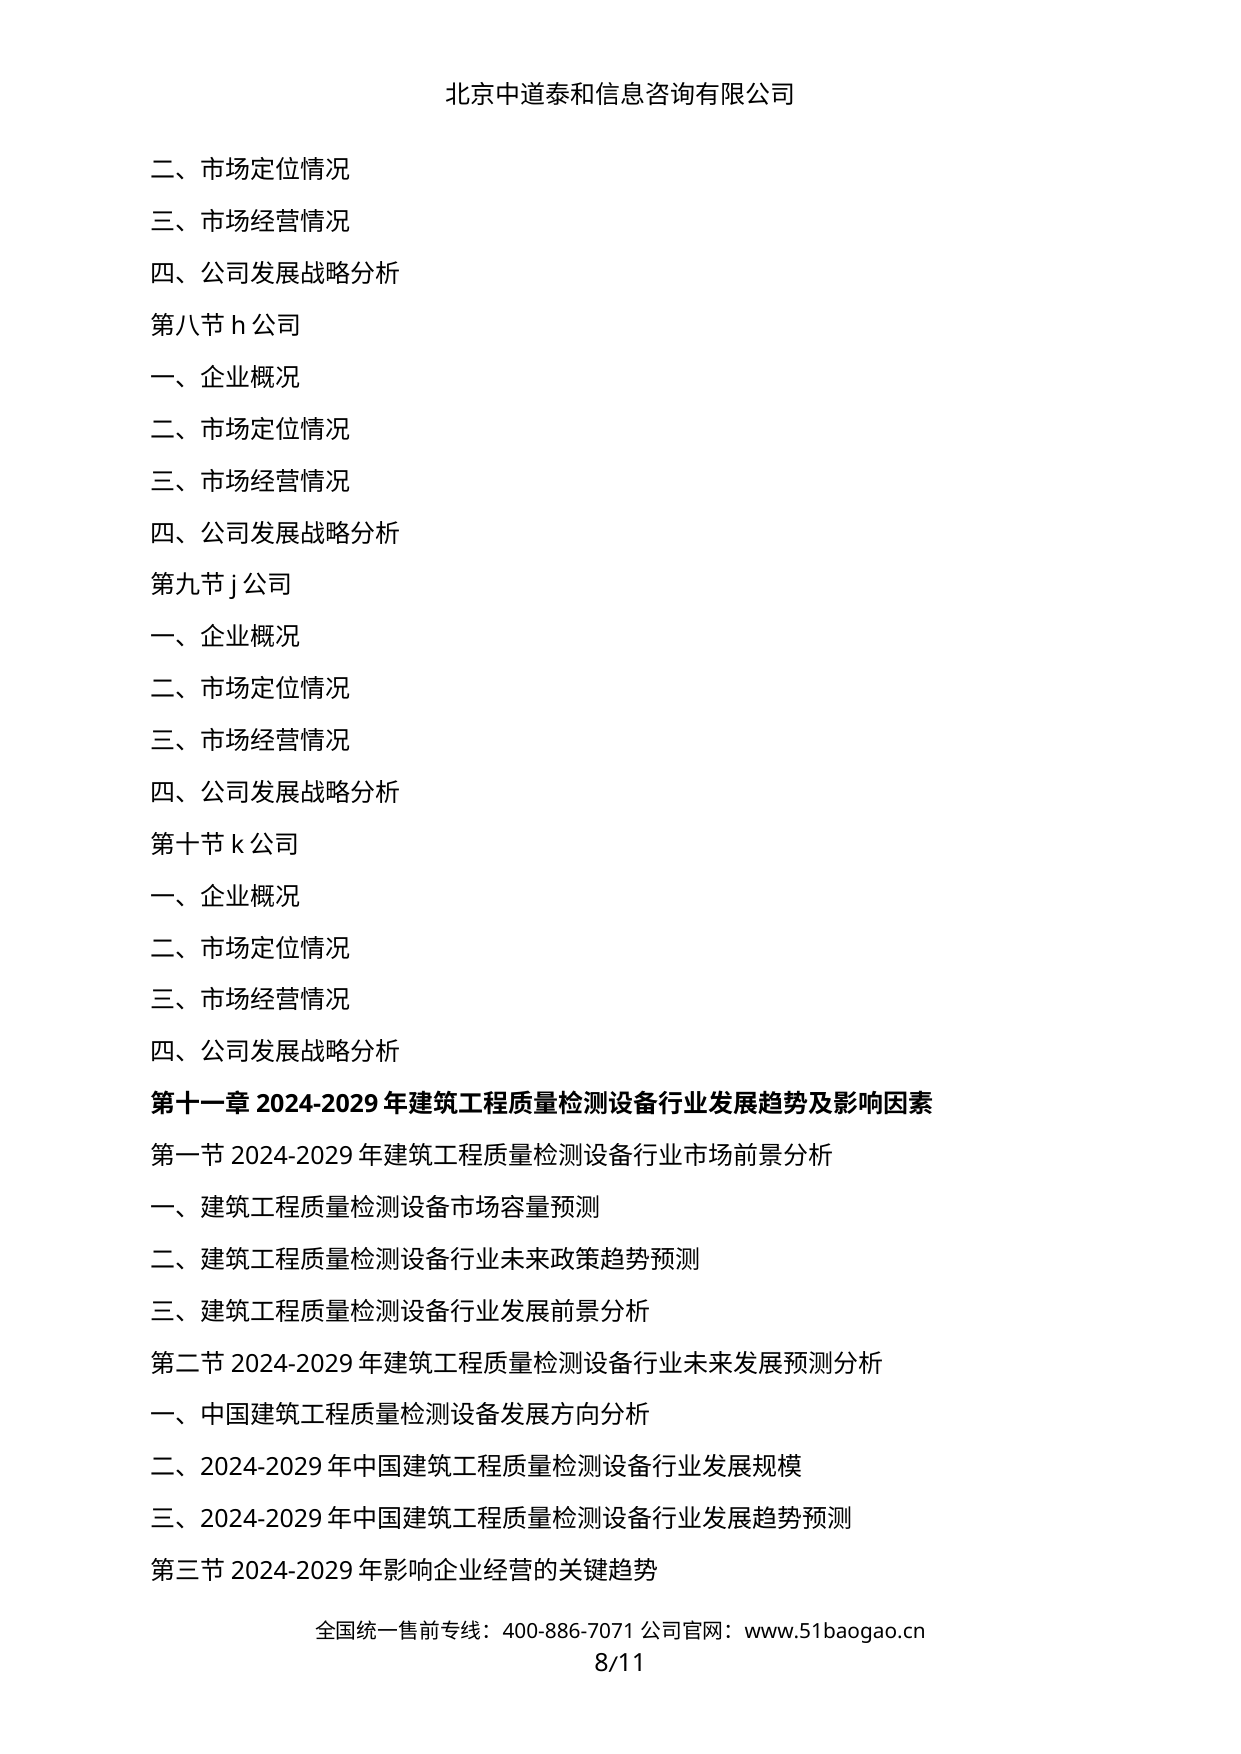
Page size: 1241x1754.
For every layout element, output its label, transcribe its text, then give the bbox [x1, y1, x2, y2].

text 第三节 2024-2029年影响企业经营的关键趋势 [150, 1551, 1090, 1587]
text 第九节 j公司 [150, 565, 1090, 601]
text 二、市场定位情况 [150, 409, 1090, 446]
text 三、市场经营情况 [150, 202, 1090, 238]
text 二、市场定位情况 [150, 669, 1090, 705]
text 一、建筑工程质量检测设备市场容量预测 [150, 1187, 1090, 1224]
text 第十节 k公司 [150, 824, 1090, 861]
text 第二节 2024-2029年建筑工程质量检测设备行业未来发展预测分析 [150, 1343, 1090, 1379]
text 第一节 2024-2029年建筑工程质量检测设备行业市场前景分析 [150, 1136, 1090, 1172]
text 三、市场经营情况 [150, 980, 1090, 1016]
text 二、市场定位情况 [150, 150, 1090, 186]
text 一、企业概况 [150, 876, 1090, 912]
text 第八节 h公司 [150, 306, 1090, 342]
text 三、市场经营情况 [150, 461, 1090, 497]
text 四、公司发展战略分析 [150, 513, 1090, 549]
text 二、2024-2029年中国建筑工程质量检测设备行业发展规模 [150, 1447, 1090, 1483]
text 四、公司发展战略分析 [150, 772, 1090, 809]
text 一、中国建筑工程质量检测设备发展方向分析 [150, 1395, 1090, 1431]
text 第十一章 2024-2029年建筑工程质量检测设备行业发展趋势及影响因素 [150, 1084, 1090, 1120]
text 二、市场定位情况 [150, 928, 1090, 964]
text 四、公司发展战略分析 [150, 254, 1090, 290]
text 一、企业概况 [150, 357, 1090, 394]
text 三、2024-2029年中国建筑工程质量检测设备行业发展趋势预测 [150, 1499, 1090, 1535]
text 四、公司发展战略分析 [150, 1032, 1090, 1068]
text 三、建筑工程质量检测设备行业发展前景分析 [150, 1291, 1090, 1327]
text 二、建筑工程质量检测设备行业未来政策趋势预测 [150, 1239, 1090, 1276]
text 一、企业概况 [150, 617, 1090, 653]
text 三、市场经营情况 [150, 721, 1090, 757]
